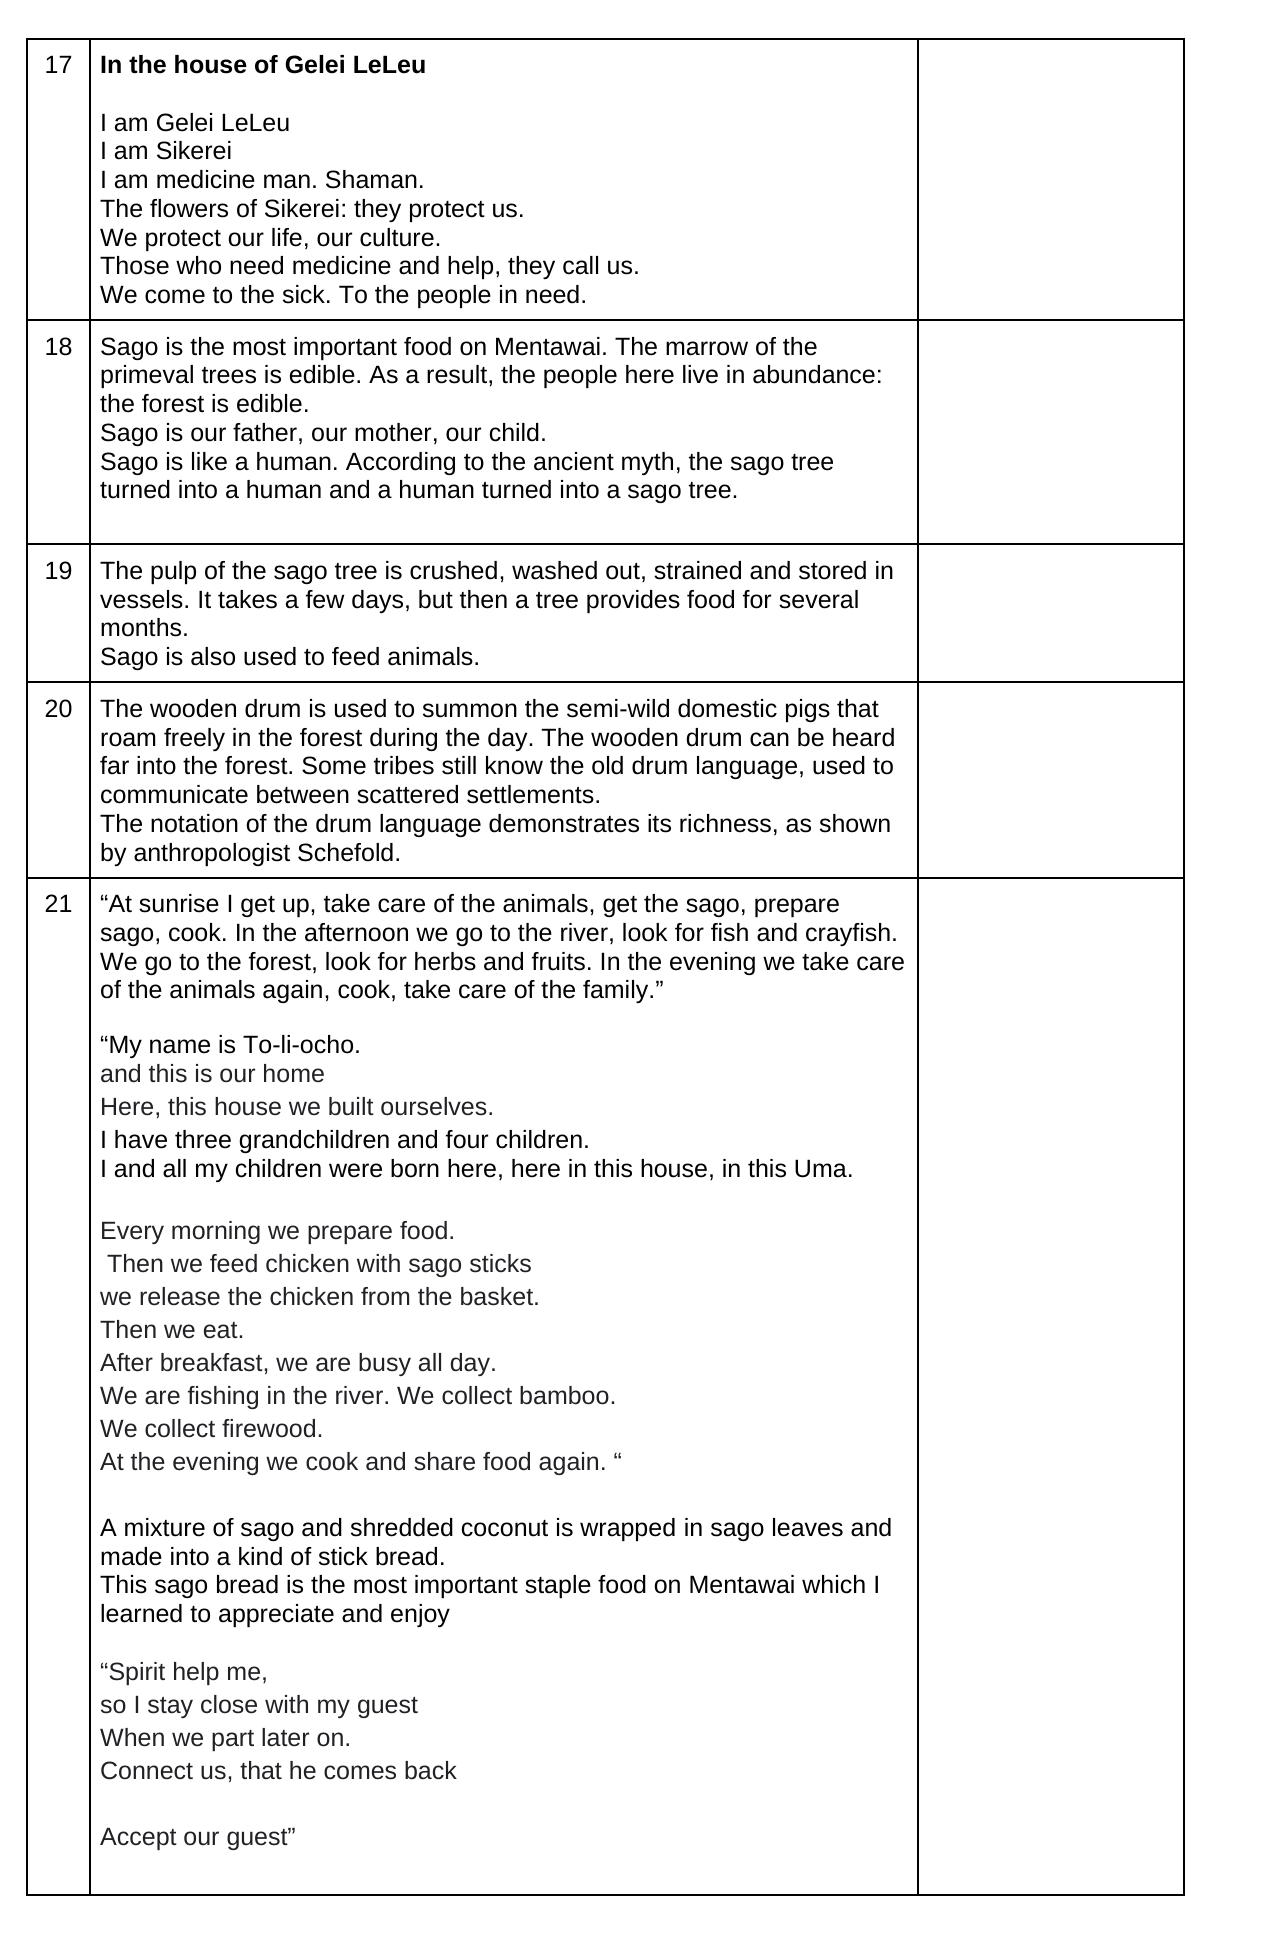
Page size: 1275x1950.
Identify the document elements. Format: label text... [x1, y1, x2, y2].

table_cell Sago is the most important food on Mentawai. The marrow of the primeval trees is edible. As a result, the people here live in abundance: the forest is edible. Sago is our father, our mother, our child. Sago is like a human. According to the ancient myth, the sago tree turned into a human and a human turned into a sago tree. [91, 321, 917, 543]
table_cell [91, 879, 917, 1894]
table_cell The wooden drum is used to summon the semi-wild domestic pigs that roam freely in the forest during the day. The wooden drum can be heard far into the forest. Some tribes still know the old drum language, used to communicate between scattered settlements. The notation of the drum language demonstrates its richness, as shown by anthropologist Schefold. [91, 683, 917, 877]
table_cell 20 [28, 683, 89, 877]
table_cell The pulp of the sago tree is crushed, washed out, strained and stored in vessels. It takes a few days, but then a tree provides food for several months. Sago is also used to feed animals. [91, 545, 917, 681]
table_cell [919, 683, 1183, 877]
table_cell [919, 40, 1183, 319]
table_cell 19 [28, 545, 89, 681]
table_cell In the house of Gelei LeLeu I am Gelei LeLeu I am Sikerei I am medicine man. Shaman. The flowers of Sikerei: they protect us. We protect our life, our culture. Those who need medicine and help, they call us. We come to the sick. To the people in need. [91, 40, 917, 319]
table_cell 17 [28, 40, 89, 319]
table_cell [919, 545, 1183, 681]
table_cell 18 [28, 321, 89, 543]
table_cell 21 [28, 879, 89, 1894]
table_cell [919, 321, 1183, 543]
table_cell [919, 879, 1183, 1894]
